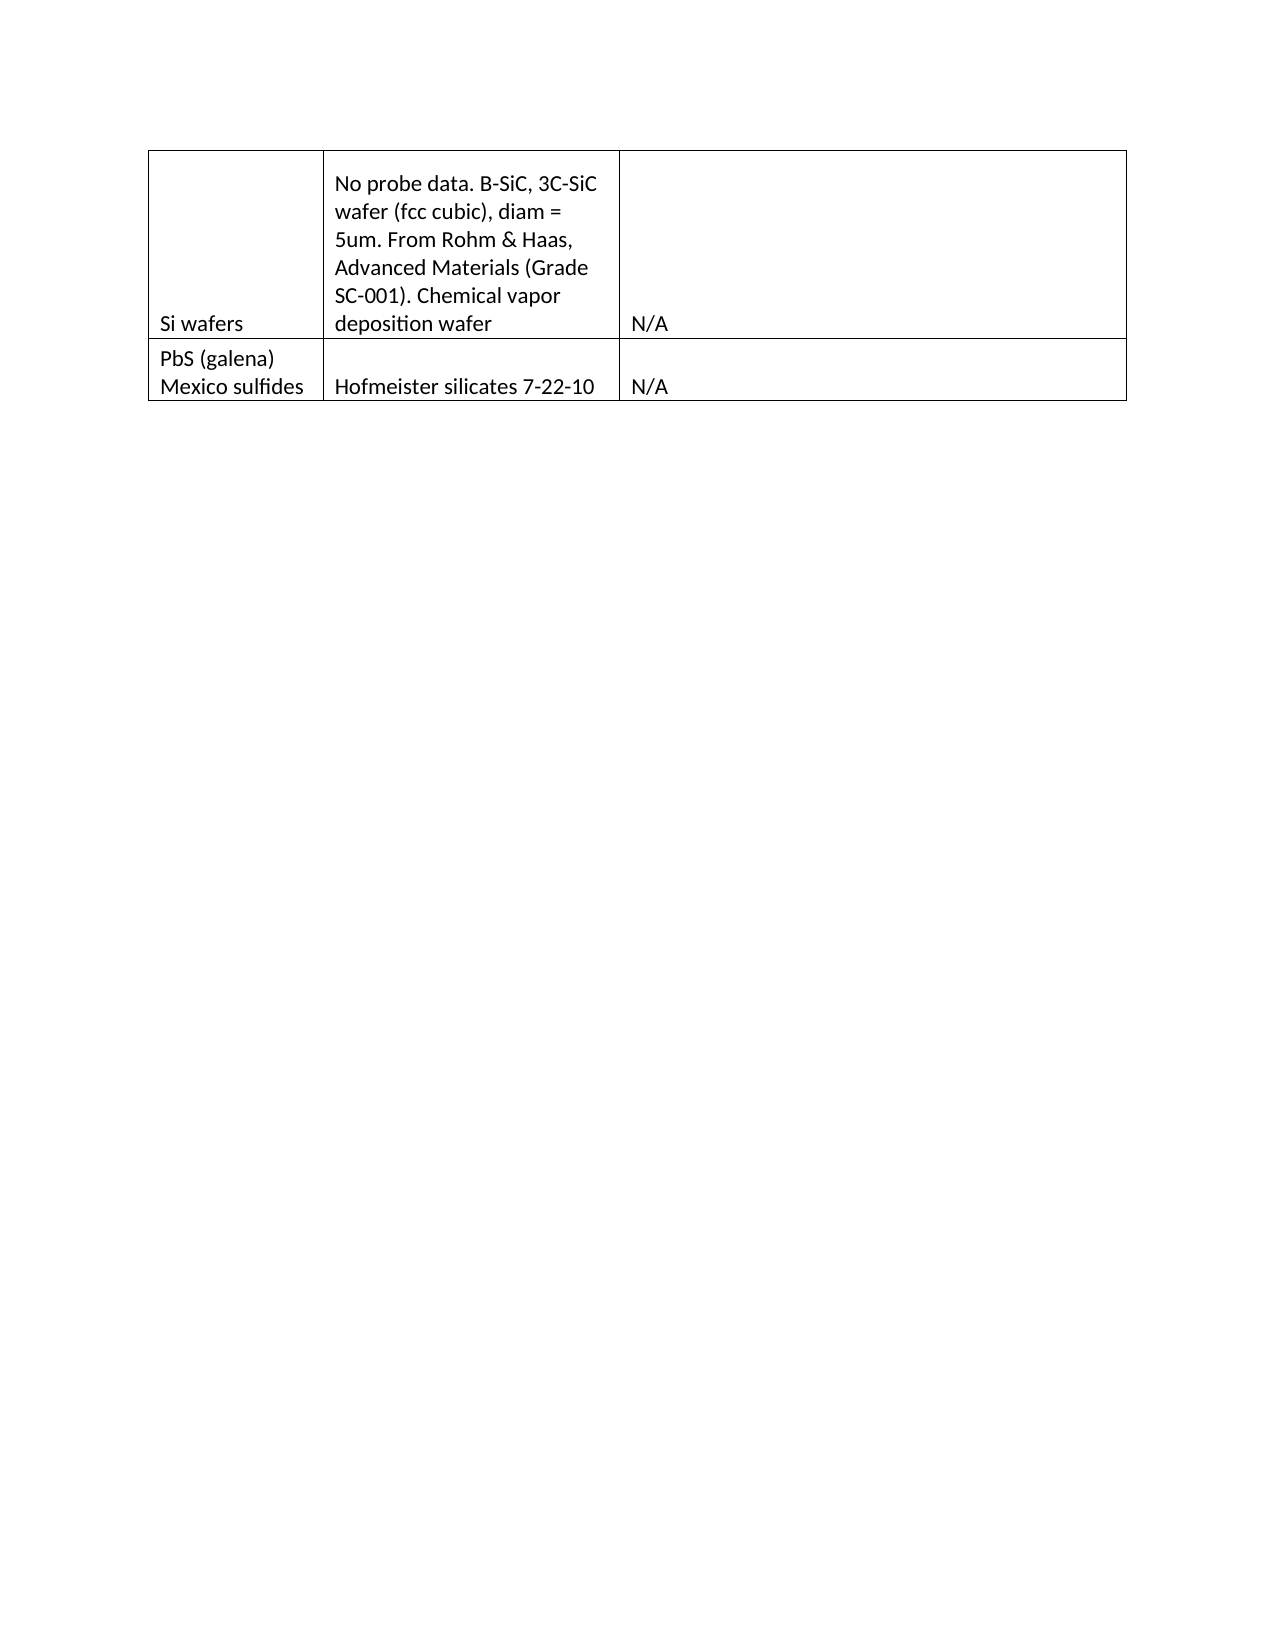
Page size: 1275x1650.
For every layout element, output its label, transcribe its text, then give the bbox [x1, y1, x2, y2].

table_cell PbS (galena) Mexico sulfides [149, 339, 323, 400]
table_cell N/A [620, 339, 1126, 400]
table_cell N/A [620, 151, 1126, 337]
table_cell No probe data. Β-SiC, 3C-SiC wafer (fcc cubic), diam = 5um. From Rohm & Haas, Advanced Materials (Grade SC-001). Chemical vapor deposition wafer [324, 151, 619, 337]
table_cell Hofmeister silicates 7-22-10 [324, 339, 619, 400]
table_cell Si wafers [149, 151, 323, 337]
